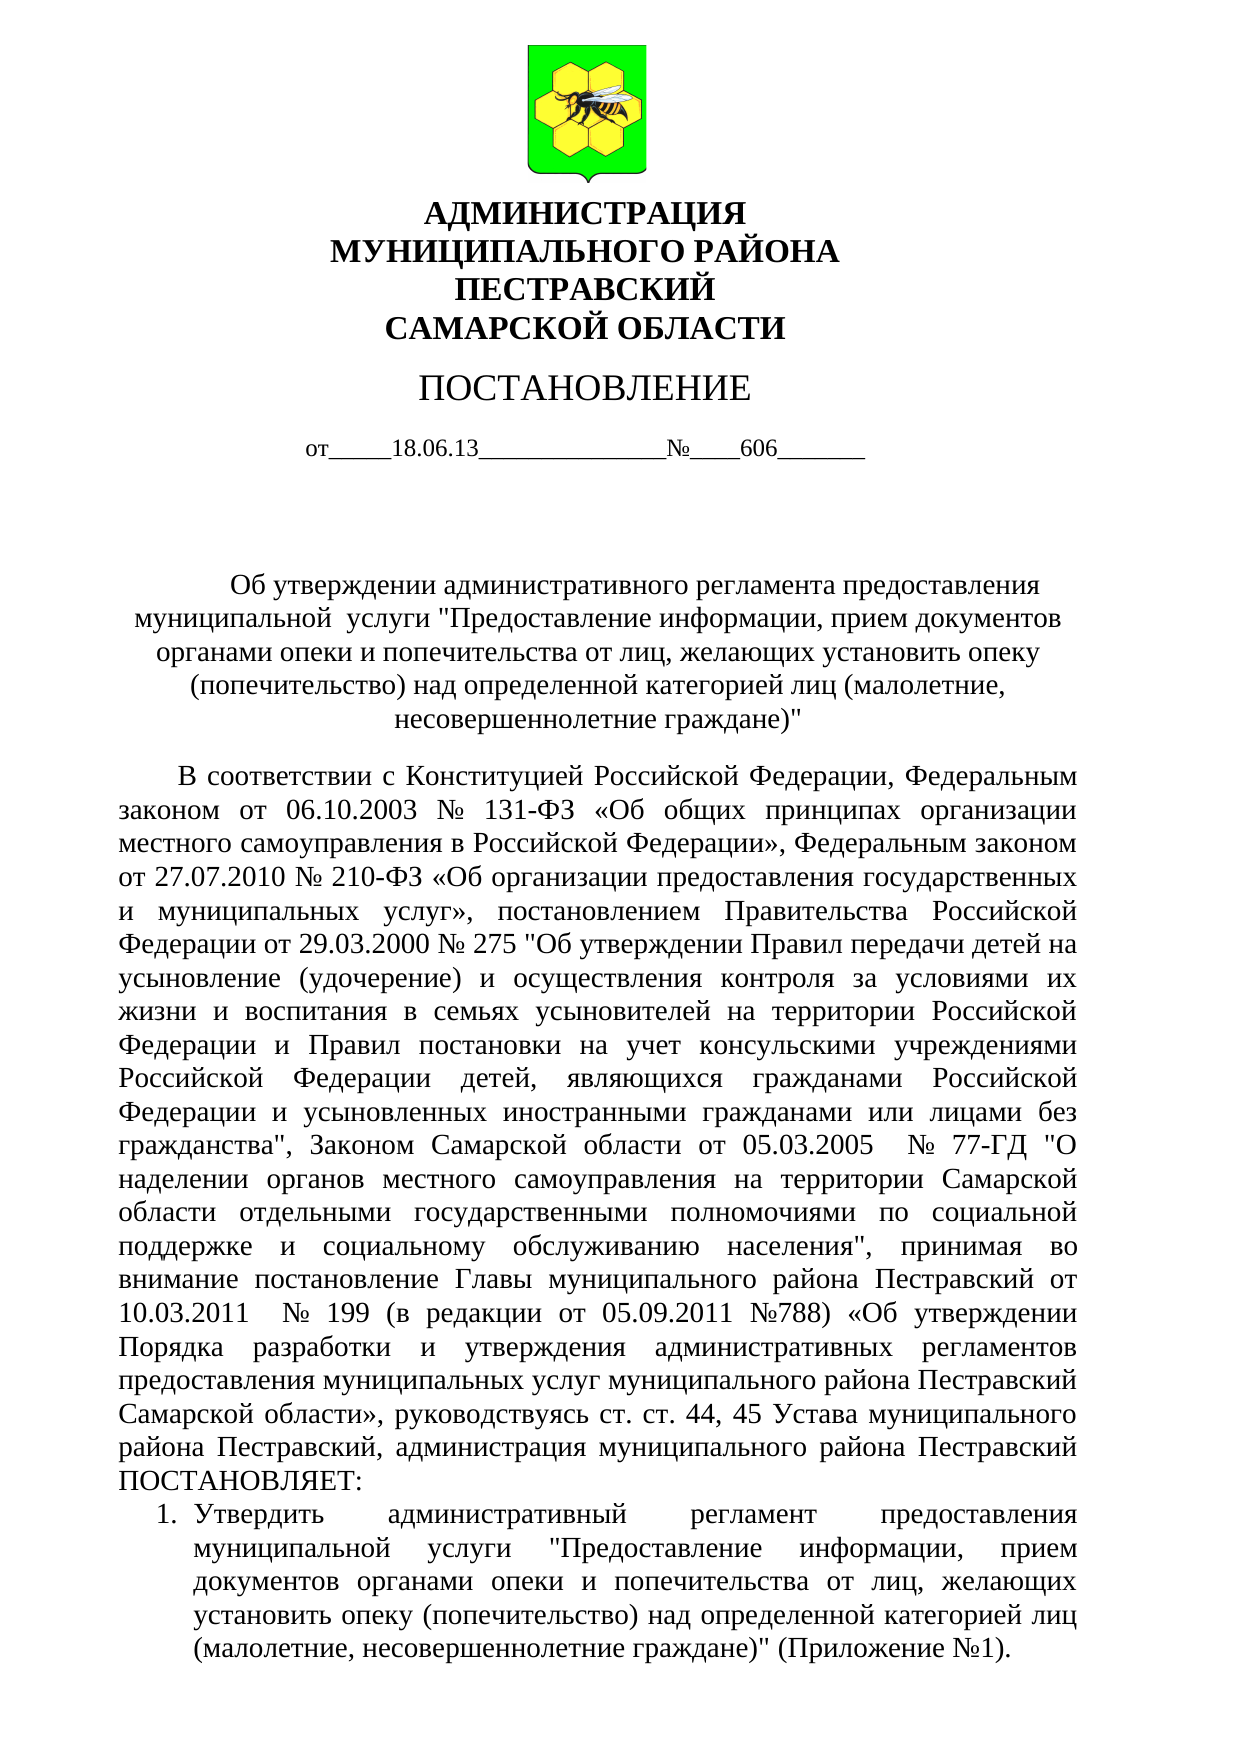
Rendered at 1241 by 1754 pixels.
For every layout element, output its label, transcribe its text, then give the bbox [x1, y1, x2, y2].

text Об утверждении административного регламента предоставления муниципальной услуги "Предоставление информации, прием документов органами опеки и попечительства от лиц, желающих установить опеку (попечительство) над определенной категорией лиц (малолетние, несовершеннолетние граждане)" [118, 567, 1078, 734]
list Утвердить административный регламент предоставления муниципальной услуги "Предоставление информации, прием документов органами опеки и попечительства от лиц, желающих установить опеку (попечительство) над определенной категорией лиц (малолетние, несовершеннолетние граждане)" (Приложение №1). [156, 1496, 1078, 1664]
table_header АДМИНИСТРАЦИЯ МУНИЦИПАЛЬНОГО РАЙОНА ПЕСТРАВСКИЙ САМАРСКОЙ ОБЛАСТИ ПОСТАНОВЛЕНИЕ от_____18.06.13_______________№____606_______ [107, 44, 1063, 567]
text В соответствии с Конституцией Российской Федерации, Федеральным законом от 06.10.2003 № 131-ФЗ «Об общих принципах организации местного самоуправления в Российской Федерации», Федеральным законом от 27.07.2010 № 210-ФЗ «Об организации предоставления государственных и муниципальных услуг», постановлением Правительства Российской Федерации от 29.03.2000 № 275 "Об утверждении Правил передачи детей на усыновление (удочерение) и осуществления контроля за условиями их жизни и воспитания в семьях усыновителей на территории Российской Федерации и Правил постановки на учет консульскими учреждениями Российской Федерации детей, являющихся гражданами Российской Федерации и усыновленных иностранными гражданами или лицами без гражданства", Законом Самарской области от 05.03.2005 № 77-ГД "О наделении органов местного самоуправления на территории Самарской области отдельными государственными полномочиями по социальной поддержке и социальному обслуживанию населения", принимая во внимание постановление Главы муниципального района Пестравский от 10.03.2011 № 199 (в редакции от 05.09.2011 №788) «Об утверждении Порядка разработки и утверждения административных регламентов предоставления муниципальных услуг муниципального района Пестравский Самарской области», руководствуясь ст. ст. 44, 45 Устава муниципального района Пестравский, администрация муниципального района Пестравский ПОСТАНОВЛЯЕТ: [118, 758, 1078, 1496]
picture [527, 45, 647, 183]
